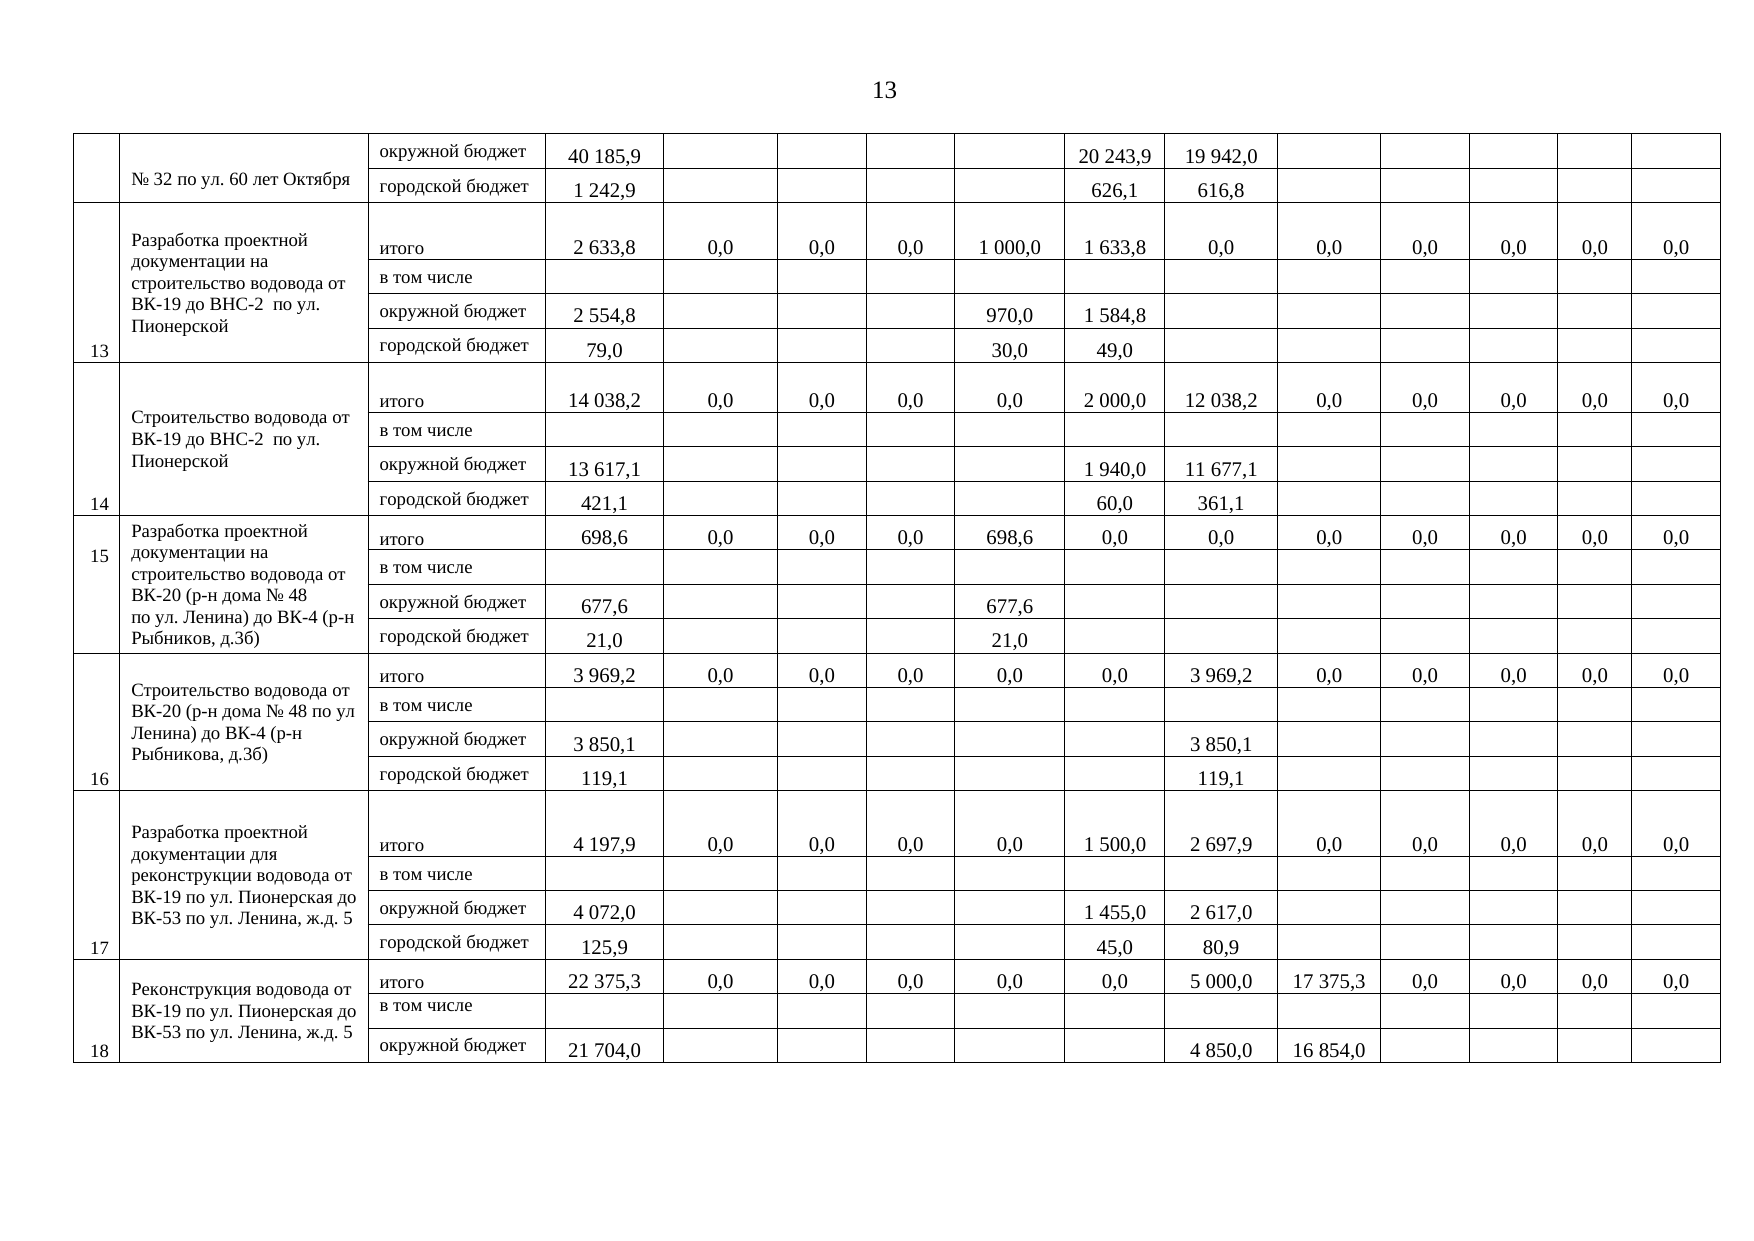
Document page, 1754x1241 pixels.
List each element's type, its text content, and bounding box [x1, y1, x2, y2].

table_cell [664, 1029, 777, 1062]
table_cell 45,0 [1065, 925, 1164, 959]
table_cell [1278, 329, 1380, 362]
table_cell 0,0 [1632, 960, 1720, 993]
table_cell [867, 857, 954, 890]
table_cell [1278, 447, 1380, 481]
table_cell в том числе [369, 994, 545, 1027]
table_cell 0,0 [1165, 516, 1277, 549]
table_cell [1470, 550, 1557, 584]
table_cell 21,0 [546, 619, 663, 652]
table_cell [1381, 585, 1469, 618]
table_cell [546, 994, 663, 1027]
table_cell 1 584,8 [1065, 294, 1164, 327]
table_cell [1278, 169, 1380, 202]
table_cell [1065, 619, 1164, 652]
table_cell [778, 1029, 866, 1062]
table_cell в том числе [369, 550, 545, 584]
table_cell [867, 925, 954, 959]
table_cell 18 [74, 960, 119, 1062]
table_cell [664, 891, 777, 924]
table_cell [867, 447, 954, 481]
table_cell 0,0 [1065, 516, 1164, 549]
table_cell 0,0 [1278, 203, 1380, 259]
table_cell 361,1 [1165, 482, 1277, 515]
table_cell окружной бюджет [369, 891, 545, 924]
table_cell [546, 413, 663, 446]
table_cell 4 197,9 [546, 791, 663, 856]
table_cell [1278, 857, 1380, 890]
table_cell 0,0 [867, 203, 954, 259]
table_cell [1632, 260, 1720, 293]
table_cell [778, 994, 866, 1027]
table_cell 0,0 [778, 654, 866, 687]
table_cell [1632, 857, 1720, 890]
table_cell [664, 757, 777, 790]
table_cell [664, 329, 777, 362]
table_cell [1278, 619, 1380, 652]
table_cell [778, 857, 866, 890]
table_cell 0,0 [1278, 791, 1380, 856]
table_cell окружной бюджет [369, 585, 545, 618]
table_cell [1470, 1029, 1557, 1062]
table_cell 0,0 [955, 654, 1064, 687]
table_cell [1632, 550, 1720, 584]
table_cell [867, 585, 954, 618]
table_cell 40 185,9 [546, 134, 663, 168]
table_cell 626,1 [1065, 169, 1164, 202]
table_cell 0,0 [1470, 516, 1557, 549]
table_cell Разработка проектной документации для реконструкции водовода от ВК-19 по ул. Пионерская до ВК-53 по ул. Ленина, ж.д. 5 [120, 791, 368, 959]
table_cell [1381, 134, 1469, 168]
table_cell [1278, 260, 1380, 293]
table_cell [1558, 688, 1631, 721]
table_cell 2 633,8 [546, 203, 663, 259]
table_cell 698,6 [546, 516, 663, 549]
table_cell [1558, 329, 1631, 362]
table_cell 3 969,2 [546, 654, 663, 687]
table_cell [955, 169, 1064, 202]
table_cell [1632, 294, 1720, 327]
table_cell 0,0 [1558, 363, 1631, 412]
table_cell [1558, 891, 1631, 924]
table_cell [867, 891, 954, 924]
table_cell [778, 757, 866, 790]
table_cell [1632, 1029, 1720, 1062]
table_cell [1381, 688, 1469, 721]
table_cell [1470, 447, 1557, 481]
table_cell [1381, 169, 1469, 202]
table_cell 2 697,9 [1165, 791, 1277, 856]
table_cell в том числе [369, 413, 545, 446]
table_cell 16 854,0 [1278, 1029, 1380, 1062]
table_cell [1470, 482, 1557, 515]
table_cell [1278, 294, 1380, 327]
table_cell 0,0 [1558, 654, 1631, 687]
table_cell [1470, 169, 1557, 202]
table_cell 0,0 [1278, 654, 1380, 687]
table_cell 1 242,9 [546, 169, 663, 202]
table_cell [1470, 722, 1557, 756]
table_cell [1558, 169, 1631, 202]
table_cell 15 [74, 516, 119, 652]
table_cell [867, 757, 954, 790]
table_cell [1470, 134, 1557, 168]
table_cell 0,0 [1470, 960, 1557, 993]
table_cell [1165, 260, 1277, 293]
table_cell 2 000,0 [1065, 363, 1164, 412]
table_cell Разработка проектной документации на строительство водовода от ВК-19 до ВНС-2 по ул. Пионерской [120, 203, 368, 362]
table_cell [1065, 857, 1164, 890]
table_cell 0,0 [664, 960, 777, 993]
table_cell [955, 994, 1064, 1027]
table_cell [1470, 329, 1557, 362]
table_cell [664, 134, 777, 168]
table_cell [1470, 260, 1557, 293]
table_cell [664, 857, 777, 890]
table_cell [1558, 294, 1631, 327]
table_cell [1065, 722, 1164, 756]
table_cell 1 455,0 [1065, 891, 1164, 924]
table_cell [1558, 857, 1631, 890]
table_cell [1065, 757, 1164, 790]
table_cell 0,0 [1558, 791, 1631, 856]
table_cell 49,0 [1065, 329, 1164, 362]
table_cell [955, 482, 1064, 515]
table_cell [778, 619, 866, 652]
table_cell [867, 619, 954, 652]
table_cell [546, 260, 663, 293]
table_cell 0,0 [664, 791, 777, 856]
table_cell [1278, 688, 1380, 721]
table_cell [1558, 925, 1631, 959]
table_cell Разработка проектной документации на строительство водовода от ВК-20 (р-н дома № 48 по ул. Ленина) до ВК-4 (р-н Рыбников, д.3б) [120, 516, 368, 652]
table_cell 0,0 [664, 516, 777, 549]
table_cell 0,0 [867, 363, 954, 412]
table_cell [1632, 925, 1720, 959]
table_cell [1558, 1029, 1631, 1062]
table_cell [1381, 925, 1469, 959]
table_cell [1632, 482, 1720, 515]
table_cell 13 [74, 203, 119, 362]
table_cell [1381, 413, 1469, 446]
table_cell [664, 994, 777, 1027]
table_cell [867, 1029, 954, 1062]
table_cell [1278, 134, 1380, 168]
table_cell [1065, 994, 1164, 1027]
table_cell [778, 482, 866, 515]
table_cell 0,0 [1165, 203, 1277, 259]
table_cell [1558, 722, 1631, 756]
table_cell [1278, 550, 1380, 584]
table_cell [1165, 329, 1277, 362]
table_cell 0,0 [778, 791, 866, 856]
table_cell 21 704,0 [546, 1029, 663, 1062]
table_cell [867, 169, 954, 202]
table_cell [1558, 550, 1631, 584]
table_cell [1470, 413, 1557, 446]
table_cell [955, 688, 1064, 721]
table_cell 14 038,2 [546, 363, 663, 412]
table_cell [955, 757, 1064, 790]
table_cell 17 375,3 [1278, 960, 1380, 993]
table_cell [1165, 688, 1277, 721]
table_cell [778, 294, 866, 327]
table_cell 677,6 [546, 585, 663, 618]
table_cell 0,0 [1632, 363, 1720, 412]
table_cell 0,0 [1632, 203, 1720, 259]
table_cell [867, 329, 954, 362]
table_cell [1558, 413, 1631, 446]
table_cell 0,0 [1381, 960, 1469, 993]
table_cell 0,0 [955, 960, 1064, 993]
table_cell [955, 1029, 1064, 1062]
table_cell [1558, 447, 1631, 481]
table_cell окружной бюджет [369, 134, 545, 168]
table_cell [867, 482, 954, 515]
table_cell [867, 688, 954, 721]
table_cell 22 375,3 [546, 960, 663, 993]
table_cell Строительство водовода от ВК-20 (р-н дома № 48 по ул Ленина) до ВК-4 (р-н Рыбникова, д.3б) [120, 654, 368, 790]
table_cell 0,0 [1381, 516, 1469, 549]
table_cell [1632, 413, 1720, 446]
table_cell [778, 260, 866, 293]
table_cell окружной бюджет [369, 722, 545, 756]
table_cell [1381, 260, 1469, 293]
table_cell [664, 688, 777, 721]
table_cell окружной бюджет [369, 447, 545, 481]
table_cell [1632, 447, 1720, 481]
table_cell [778, 891, 866, 924]
table_cell [778, 169, 866, 202]
table_cell [1381, 757, 1469, 790]
table_cell 0,0 [778, 516, 866, 549]
table_cell [664, 447, 777, 481]
table_cell [1470, 294, 1557, 327]
table_cell [867, 550, 954, 584]
table_cell [664, 294, 777, 327]
table_cell [1278, 722, 1380, 756]
table_cell окружной бюджет [369, 294, 545, 327]
table_cell [1558, 482, 1631, 515]
table_cell [867, 722, 954, 756]
table_cell в том числе [369, 688, 545, 721]
table_cell [1632, 134, 1720, 168]
table_cell 0,0 [867, 654, 954, 687]
table_cell [1632, 169, 1720, 202]
table_cell [955, 857, 1064, 890]
table_cell 0,0 [778, 203, 866, 259]
table_cell [1381, 1029, 1469, 1062]
table_cell [1470, 619, 1557, 652]
table_cell 119,1 [546, 757, 663, 790]
table_cell 2 554,8 [546, 294, 663, 327]
table_cell [664, 550, 777, 584]
table_cell [955, 134, 1064, 168]
table_cell [1632, 585, 1720, 618]
table_cell Строительство водовода от ВК-19 до ВНС-2 по ул. Пионерской [120, 363, 368, 515]
table_cell [546, 857, 663, 890]
table_cell 2 617,0 [1165, 891, 1277, 924]
table_cell [664, 260, 777, 293]
table_cell [1165, 585, 1277, 618]
table_cell 0,0 [1381, 791, 1469, 856]
table_cell [867, 294, 954, 327]
table_cell 1 940,0 [1065, 447, 1164, 481]
table_cell [955, 925, 1064, 959]
table_cell [1165, 550, 1277, 584]
table_cell [867, 260, 954, 293]
table_cell 0,0 [1558, 516, 1631, 549]
table_cell 0,0 [1470, 654, 1557, 687]
table_cell [778, 134, 866, 168]
table_cell городской бюджет [369, 329, 545, 362]
table_cell [955, 550, 1064, 584]
table_cell [778, 688, 866, 721]
table_cell [867, 413, 954, 446]
table_cell [1558, 619, 1631, 652]
table_cell 677,6 [955, 585, 1064, 618]
table_cell [778, 447, 866, 481]
table_cell [546, 550, 663, 584]
table_cell 119,1 [1165, 757, 1277, 790]
table_cell [1632, 891, 1720, 924]
table_cell [1470, 857, 1557, 890]
table_cell 0,0 [1632, 791, 1720, 856]
table_cell [1065, 550, 1164, 584]
table_cell [1381, 722, 1469, 756]
table_cell [1165, 413, 1277, 446]
table_cell [1558, 585, 1631, 618]
table_cell 0,0 [1065, 960, 1164, 993]
table_cell 0,0 [1278, 363, 1380, 412]
table_cell [1470, 925, 1557, 959]
table_cell 14 [74, 363, 119, 515]
table_cell [1278, 757, 1380, 790]
table_cell [1381, 329, 1469, 362]
table_cell [1165, 994, 1277, 1027]
table_cell [1381, 891, 1469, 924]
table_cell [778, 925, 866, 959]
table_cell [1278, 994, 1380, 1027]
table_cell в том числе [369, 857, 545, 890]
table_cell 13 617,1 [546, 447, 663, 481]
table_cell 3 850,1 [546, 722, 663, 756]
table_cell [546, 688, 663, 721]
table_cell 20 243,9 [1065, 134, 1164, 168]
table_cell [1381, 994, 1469, 1027]
table_cell [1470, 891, 1557, 924]
table_cell итого [369, 960, 545, 993]
table_cell 4 850,0 [1165, 1029, 1277, 1062]
table_cell [1558, 994, 1631, 1027]
table_cell [778, 722, 866, 756]
table_cell [1632, 619, 1720, 652]
table_cell [1165, 294, 1277, 327]
table_cell [1165, 619, 1277, 652]
table_cell 0,0 [1381, 203, 1469, 259]
table_cell 0,0 [778, 960, 866, 993]
table_cell [1632, 994, 1720, 1027]
table_cell 0,0 [664, 203, 777, 259]
table_cell 17 [74, 791, 119, 959]
table_cell [955, 260, 1064, 293]
table_cell [664, 619, 777, 652]
table_cell 0,0 [955, 791, 1064, 856]
table_cell 0,0 [1558, 960, 1631, 993]
table_cell [1470, 757, 1557, 790]
table_cell [664, 722, 777, 756]
table_cell [1278, 585, 1380, 618]
table_cell [1065, 260, 1164, 293]
table_cell [1381, 550, 1469, 584]
table_cell 3 969,2 [1165, 654, 1277, 687]
table_cell итого [369, 363, 545, 412]
table_cell 21,0 [955, 619, 1064, 652]
table_cell 0,0 [1381, 363, 1469, 412]
table_cell 0,0 [778, 363, 866, 412]
table_cell [1632, 329, 1720, 362]
table_cell [1381, 857, 1469, 890]
table_cell [778, 585, 866, 618]
table_cell [1558, 134, 1631, 168]
table_cell 0,0 [664, 654, 777, 687]
table_cell [1381, 482, 1469, 515]
table_cell 4 072,0 [546, 891, 663, 924]
table_cell 616,8 [1165, 169, 1277, 202]
table_cell городской бюджет [369, 757, 545, 790]
table_cell [1381, 294, 1469, 327]
table_cell городской бюджет [369, 169, 545, 202]
table_cell городской бюджет [369, 925, 545, 959]
table_cell итого [369, 203, 545, 259]
table_cell итого [369, 516, 545, 549]
table_cell [1065, 413, 1164, 446]
table_cell 698,6 [955, 516, 1064, 549]
table_cell [867, 134, 954, 168]
table_cell [1278, 925, 1380, 959]
table_cell 0,0 [1470, 363, 1557, 412]
table_cell [1632, 757, 1720, 790]
table_cell 16 [74, 654, 119, 790]
table_cell 0,0 [1632, 516, 1720, 549]
table_cell 80,9 [1165, 925, 1277, 959]
table_cell 0,0 [955, 363, 1064, 412]
table_cell 0,0 [1278, 516, 1380, 549]
table_cell [955, 447, 1064, 481]
table_cell окружной бюджет [369, 1029, 545, 1062]
table_cell [1558, 260, 1631, 293]
table_cell в том числе [369, 260, 545, 293]
table_cell [955, 722, 1064, 756]
table_cell 0,0 [867, 516, 954, 549]
table_cell 79,0 [546, 329, 663, 362]
table_cell [1470, 994, 1557, 1027]
table_cell [1381, 447, 1469, 481]
table_cell [1065, 1029, 1164, 1062]
table_cell [1632, 722, 1720, 756]
table_cell [664, 413, 777, 446]
table_cell Реконструкция водовода от ВК-19 по ул. Пионерская до ВК-53 по ул. Ленина, ж.д. 5 [120, 960, 368, 1062]
table_cell [1278, 413, 1380, 446]
table_cell 60,0 [1065, 482, 1164, 515]
table_cell [1065, 688, 1164, 721]
table_cell [955, 891, 1064, 924]
table_cell итого [369, 791, 545, 856]
table_cell [778, 329, 866, 362]
table_cell 0,0 [1470, 791, 1557, 856]
table_cell 0,0 [1470, 203, 1557, 259]
table_cell 0,0 [1632, 654, 1720, 687]
table_cell 0,0 [1381, 654, 1469, 687]
table_cell городской бюджет [369, 482, 545, 515]
table_cell [1278, 891, 1380, 924]
table_cell [1278, 482, 1380, 515]
table_cell 970,0 [955, 294, 1064, 327]
table_cell итого [369, 654, 545, 687]
table_cell 11 677,1 [1165, 447, 1277, 481]
table_cell 0,0 [664, 363, 777, 412]
table_cell 0,0 [867, 791, 954, 856]
table_cell [664, 585, 777, 618]
table_cell [955, 413, 1064, 446]
table_cell [778, 413, 866, 446]
table_cell [1065, 585, 1164, 618]
table_cell [1381, 619, 1469, 652]
table_cell [778, 550, 866, 584]
table_cell 421,1 [546, 482, 663, 515]
table_cell [664, 169, 777, 202]
table_cell 1 633,8 [1065, 203, 1164, 259]
table_cell [1558, 757, 1631, 790]
table_cell [1470, 585, 1557, 618]
table_cell 19 942,0 [1165, 134, 1277, 168]
table_cell 0,0 [1558, 203, 1631, 259]
table_cell 125,9 [546, 925, 663, 959]
table_cell [664, 482, 777, 515]
table_cell [664, 925, 777, 959]
table_cell [1470, 688, 1557, 721]
table_cell 30,0 [955, 329, 1064, 362]
table_cell 0,0 [1065, 654, 1164, 687]
table_cell городской бюджет [369, 619, 545, 652]
table_cell [1632, 688, 1720, 721]
table_cell 1 000,0 [955, 203, 1064, 259]
table_cell 3 850,1 [1165, 722, 1277, 756]
table_cell 12 038,2 [1165, 363, 1277, 412]
table_cell 1 500,0 [1065, 791, 1164, 856]
table_cell [1165, 857, 1277, 890]
table_cell 0,0 [867, 960, 954, 993]
table_cell 5 000,0 [1165, 960, 1277, 993]
table_cell [867, 994, 954, 1027]
